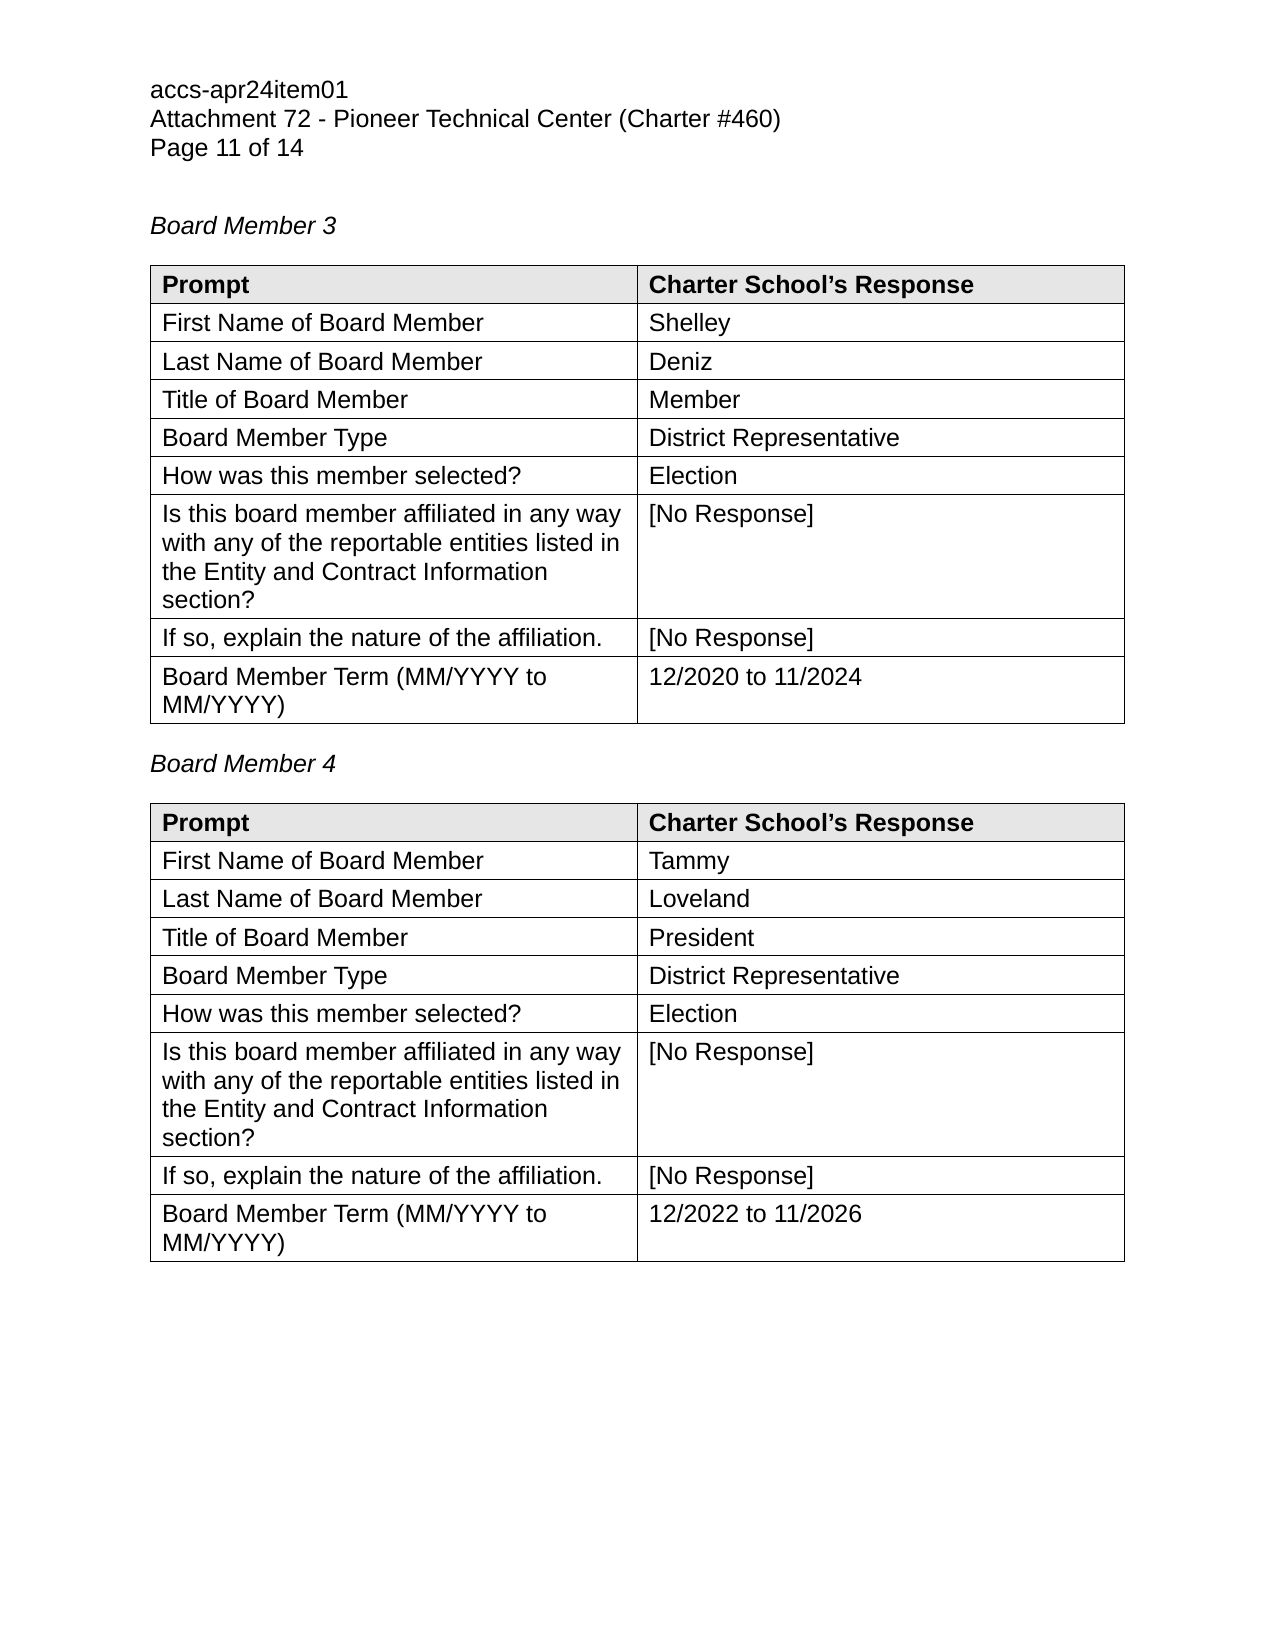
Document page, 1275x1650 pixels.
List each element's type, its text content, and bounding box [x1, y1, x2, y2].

table_header Charter School’s Response [638, 266, 1124, 303]
table_cell District Representative [638, 419, 1124, 456]
table_cell If so, explain the nature of the affiliation. [151, 1157, 637, 1194]
table_cell [No Response] [638, 1033, 1124, 1156]
text Board Member 4 [150, 749, 1125, 778]
table_cell Loveland [638, 880, 1124, 917]
table_cell Board Member Type [151, 419, 637, 456]
table_cell Is this board member affiliated in any way with any of the reportable entities listed in the Entity and Contract Information section? [151, 1033, 637, 1156]
table_cell Tammy [638, 842, 1124, 879]
table_cell First Name of Board Member [151, 304, 637, 341]
table_cell Title of Board Member [151, 380, 637, 417]
table_cell Member [638, 380, 1124, 417]
table_cell 12/2022 to 11/2026 [638, 1195, 1124, 1261]
table_cell Election [638, 995, 1124, 1032]
table_cell How was this member selected? [151, 995, 637, 1032]
table_cell Last Name of Board Member [151, 880, 637, 917]
table_cell [No Response] [638, 495, 1124, 618]
table_cell [No Response] [638, 619, 1124, 656]
table_cell Title of Board Member [151, 918, 637, 955]
table_cell District Representative [638, 956, 1124, 993]
table_cell Shelley [638, 304, 1124, 341]
table_cell 12/2020 to 11/2024 [638, 657, 1124, 723]
table_cell Board Member Term (MM/YYYY to MM/YYYY) [151, 1195, 637, 1261]
table_cell Election [638, 457, 1124, 494]
table_cell Board Member Type [151, 956, 637, 993]
table_cell First Name of Board Member [151, 842, 637, 879]
table_cell Deniz [638, 342, 1124, 379]
table_cell Is this board member affiliated in any way with any of the reportable entities listed in the Entity and Contract Information section? [151, 495, 637, 618]
text Board Member 3 [150, 211, 1125, 240]
table_header Prompt [151, 804, 637, 841]
table_cell President [638, 918, 1124, 955]
table_header Charter School’s Response [638, 804, 1124, 841]
table_cell How was this member selected? [151, 457, 637, 494]
table_cell Last Name of Board Member [151, 342, 637, 379]
table_cell Board Member Term (MM/YYYY to MM/YYYY) [151, 657, 637, 723]
table_cell If so, explain the nature of the affiliation. [151, 619, 637, 656]
table_cell [No Response] [638, 1157, 1124, 1194]
table_header Prompt [151, 266, 637, 303]
